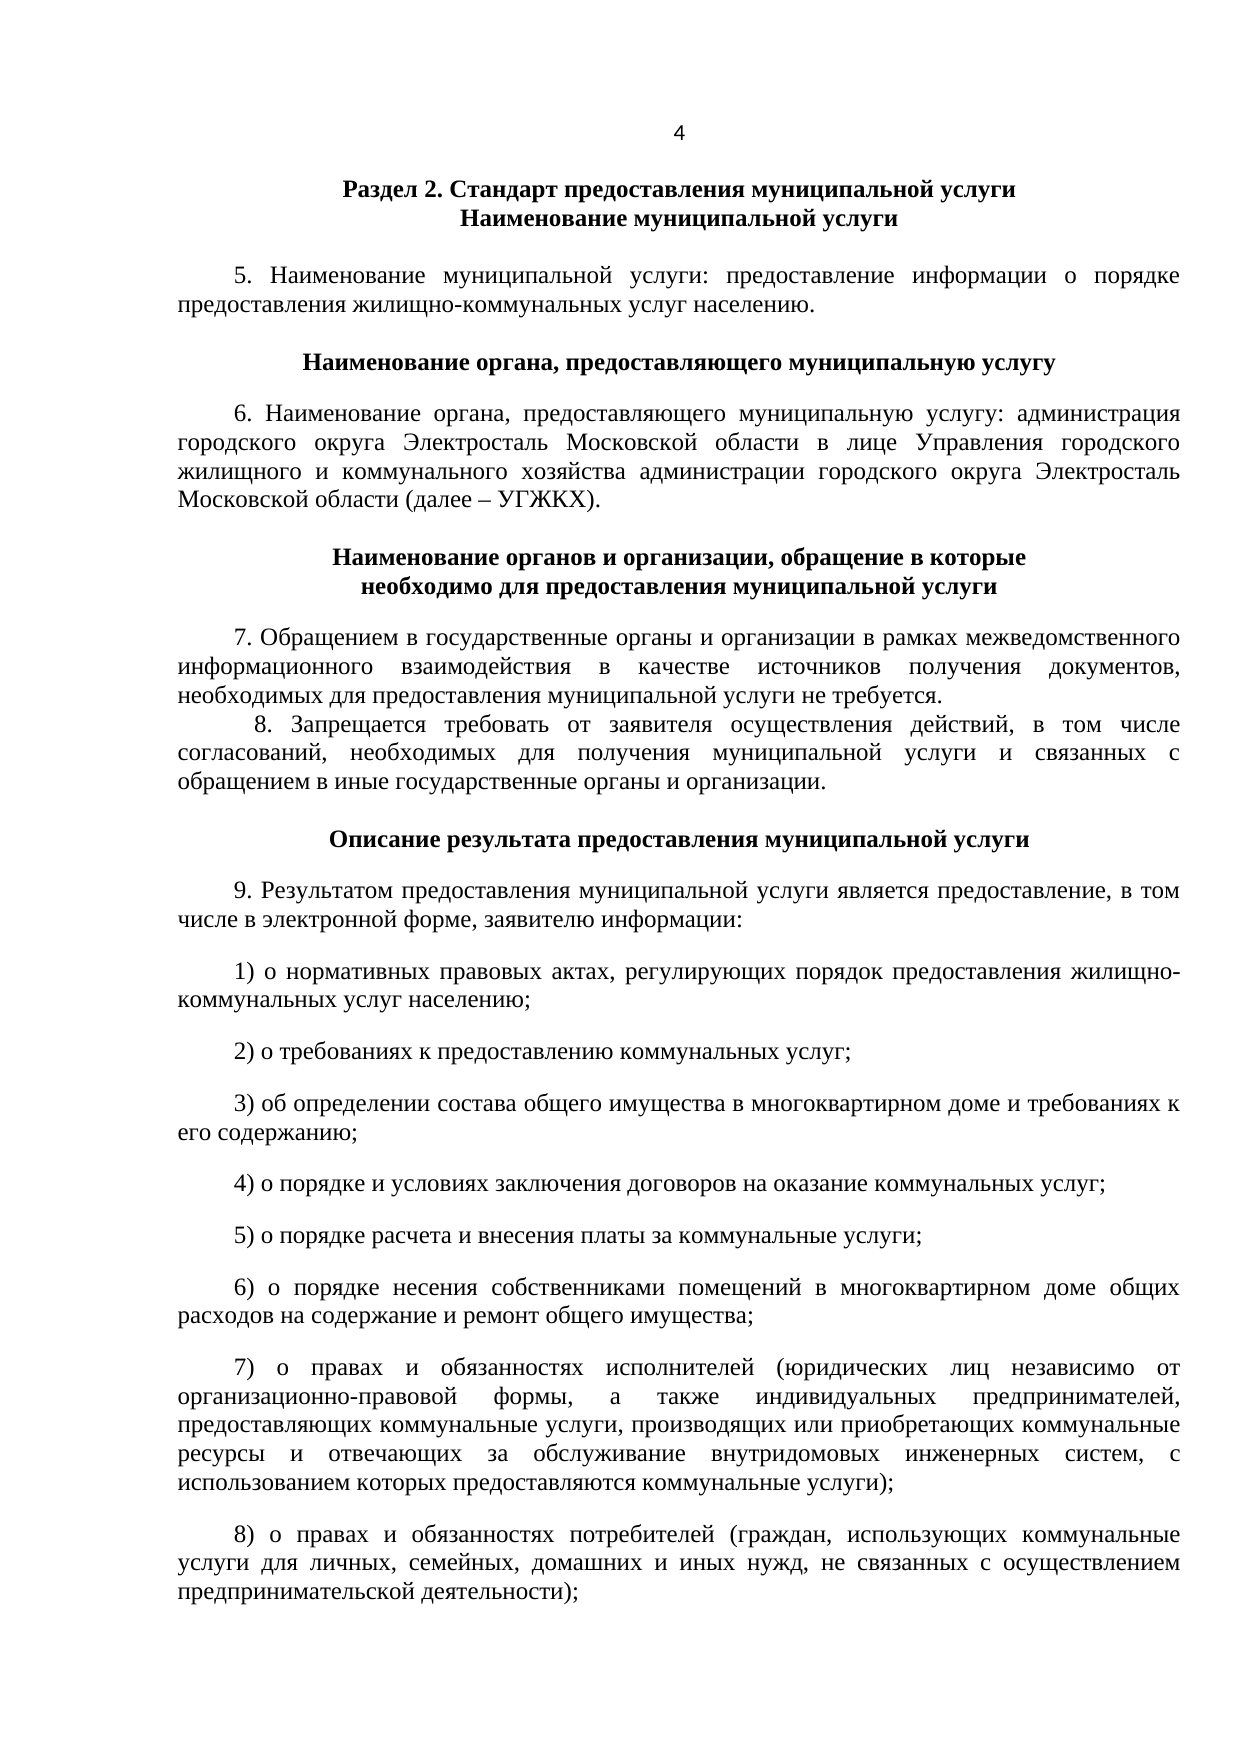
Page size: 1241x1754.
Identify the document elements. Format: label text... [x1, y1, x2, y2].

text 4) о порядке и условиях заключения договоров на оказание коммунальных услуг; [177, 1168, 1181, 1197]
text 6) о порядке несения собственниками помещений в многоквартирном доме общих расходов на содержание и ремонт общего имущества; [177, 1272, 1181, 1329]
text 7) о правах и обязанностях исполнителей (юридических лиц независимо от организационно-правовой формы, а также индивидуальных предпринимателей, предоставляющих коммунальные услуги, производящих или приобретающих коммунальные ресурсы и отвечающих за обслуживание внутридомовых инженерных систем, с использованием которых предоставляются коммунальные услуги); [177, 1352, 1181, 1496]
text 5. Наименование муниципальной услуги: предоставление информации о порядке предоставления жилищно-коммунальных услуг населению. [177, 260, 1181, 318]
text Описание результата предоставления муниципальной услуги [177, 824, 1181, 852]
text 7. Обращением в государственные органы и организации в рамках межведомственного информационного взаимодействия в качестве источников получения документов, необходимых для предоставления муниципальной услуги не требуется. [177, 622, 1181, 709]
text 9. Результатом предоставления муниципальной услуги является предоставление, в том числе в электронной форме, заявителю информации: [177, 875, 1181, 933]
text Раздел 2. Стандарт предоставления муниципальной услуги [177, 174, 1181, 203]
text 3) об определении состава общего имущества в многоквартирном доме и требованиях к его содержанию; [177, 1088, 1181, 1145]
text 6. Наименование органа, предоставляющего муниципальную услугу: администрация городского округа Электросталь Московской области в лице Управления городского жилищного и коммунального хозяйства администрации городского округа Электросталь Московской области (далее – УГЖКХ). [177, 398, 1181, 513]
text Наименование органа, предоставляющего муниципальную услугу [177, 347, 1181, 375]
text 5) о порядке расчета и внесения платы за коммунальные услуги; [177, 1220, 1181, 1249]
text 2) о требованиях к предоставлению коммунальных услуг; [177, 1036, 1181, 1065]
text необходимо для предоставления муниципальной услуги [177, 571, 1181, 599]
text Наименование муниципальной услуги [177, 203, 1181, 232]
text 1) о нормативных правовых актах, регулирующих порядок предоставления жилищно-коммунальных услуг населению; [177, 956, 1181, 1013]
text 8) о правах и обязанностях потребителей (граждан, использующих коммунальные услуги для личных, семейных, домашних и иных нужд, не связанных с осуществлением предпринимательской деятельности); [177, 1519, 1181, 1605]
text 8. Запрещается требовать от заявителя осуществления действий, в том числе согласований, необходимых для получения муниципальной услуги и связанных с обращением в иные государственные органы и организации. [177, 709, 1181, 795]
text Наименование органов и организации, обращение в которые [177, 542, 1181, 571]
